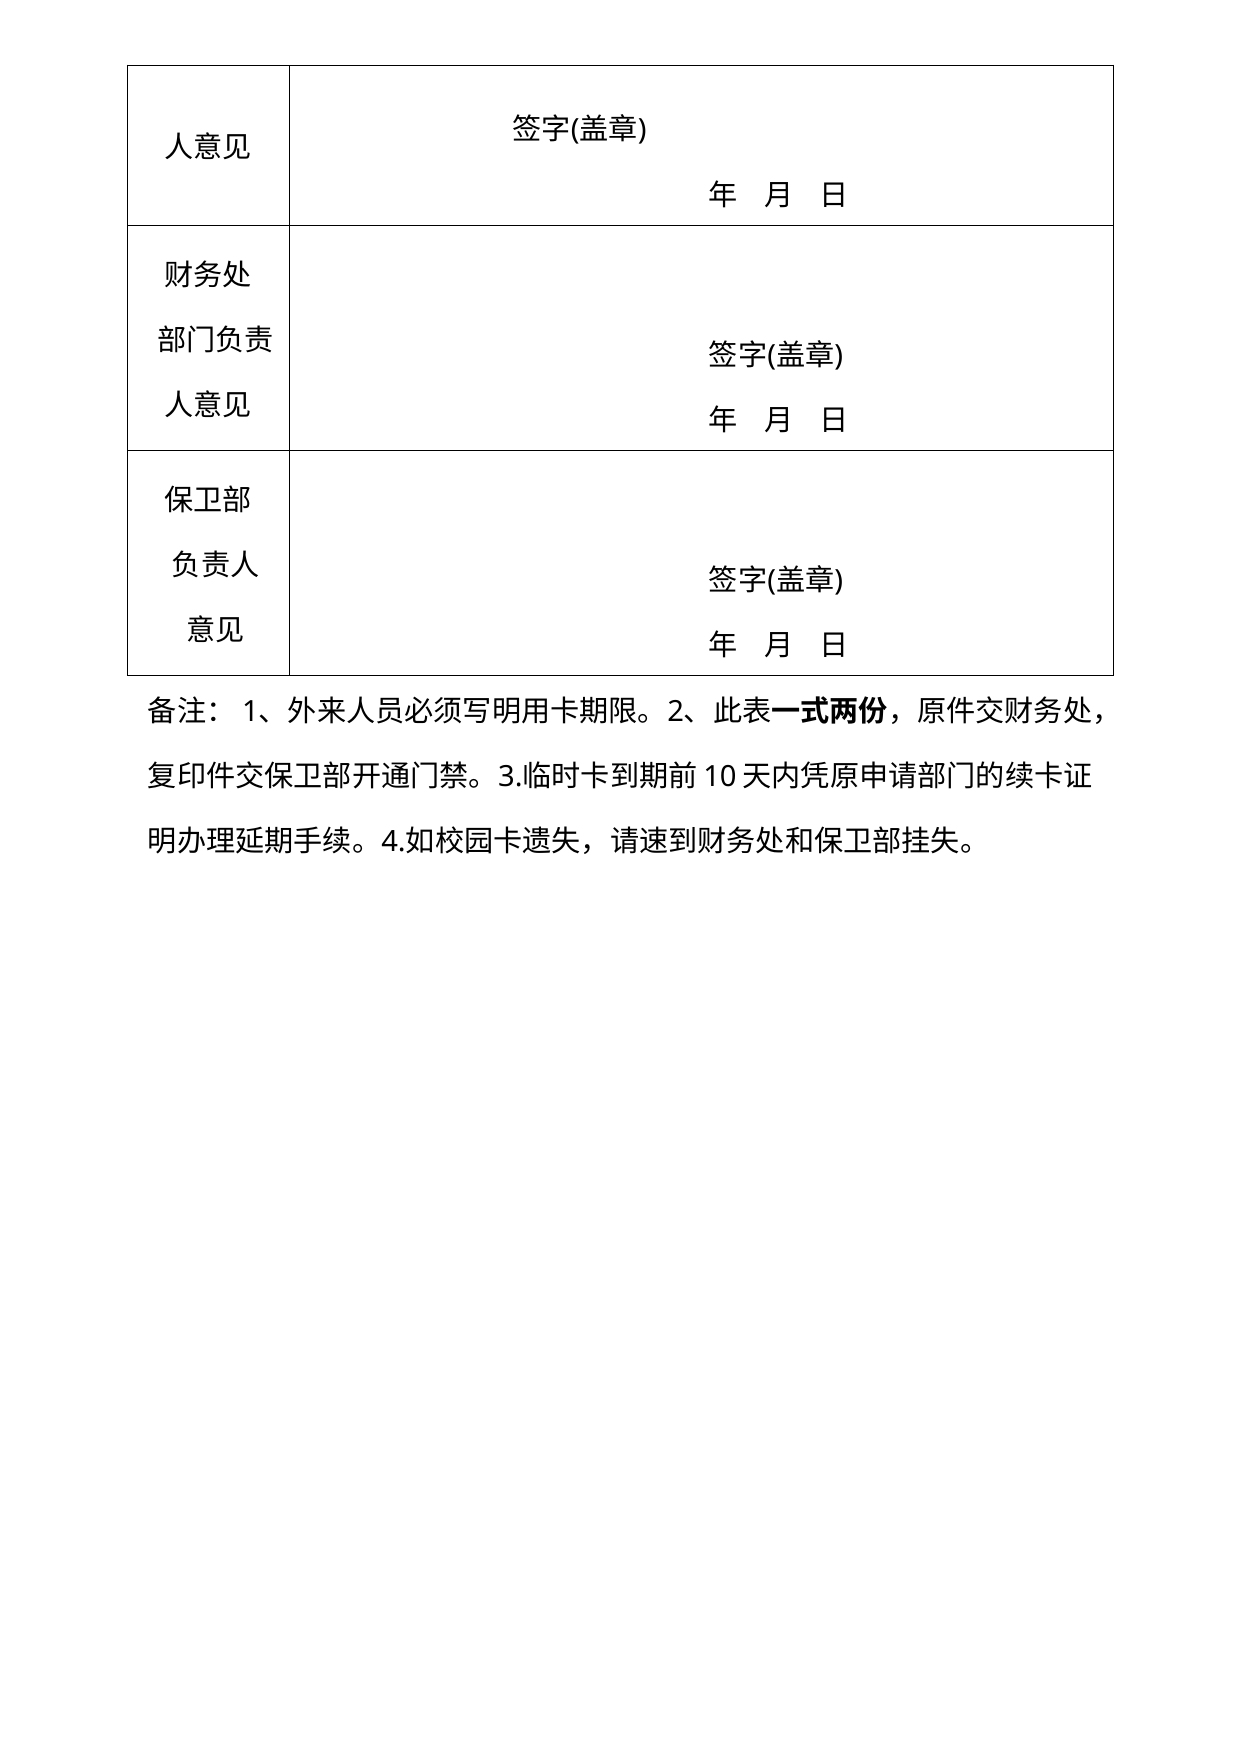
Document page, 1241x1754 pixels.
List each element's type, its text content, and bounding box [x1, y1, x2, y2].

text 备注： 1、外来人员必须写明用卡期限。2、此表一式两份，原件交财务处，复印件交保卫部开通门禁。3.临时卡到期前10天内凭原申请部门的续卡证明办理延期手续。4.如校园卡遗失，请速到财务处和保卫部挂失。 [148, 676, 1092, 871]
table_cell 签字(盖章) 年 月 日 [290, 66, 1113, 225]
table_cell 签字(盖章) 年 月 日 [290, 451, 1113, 675]
table_cell 申请人 部门负责人意见 [128, 66, 289, 225]
table_cell 财务处 部门负责人意见 [128, 226, 289, 450]
table_cell 保卫部 负责人 意见 [128, 451, 289, 675]
